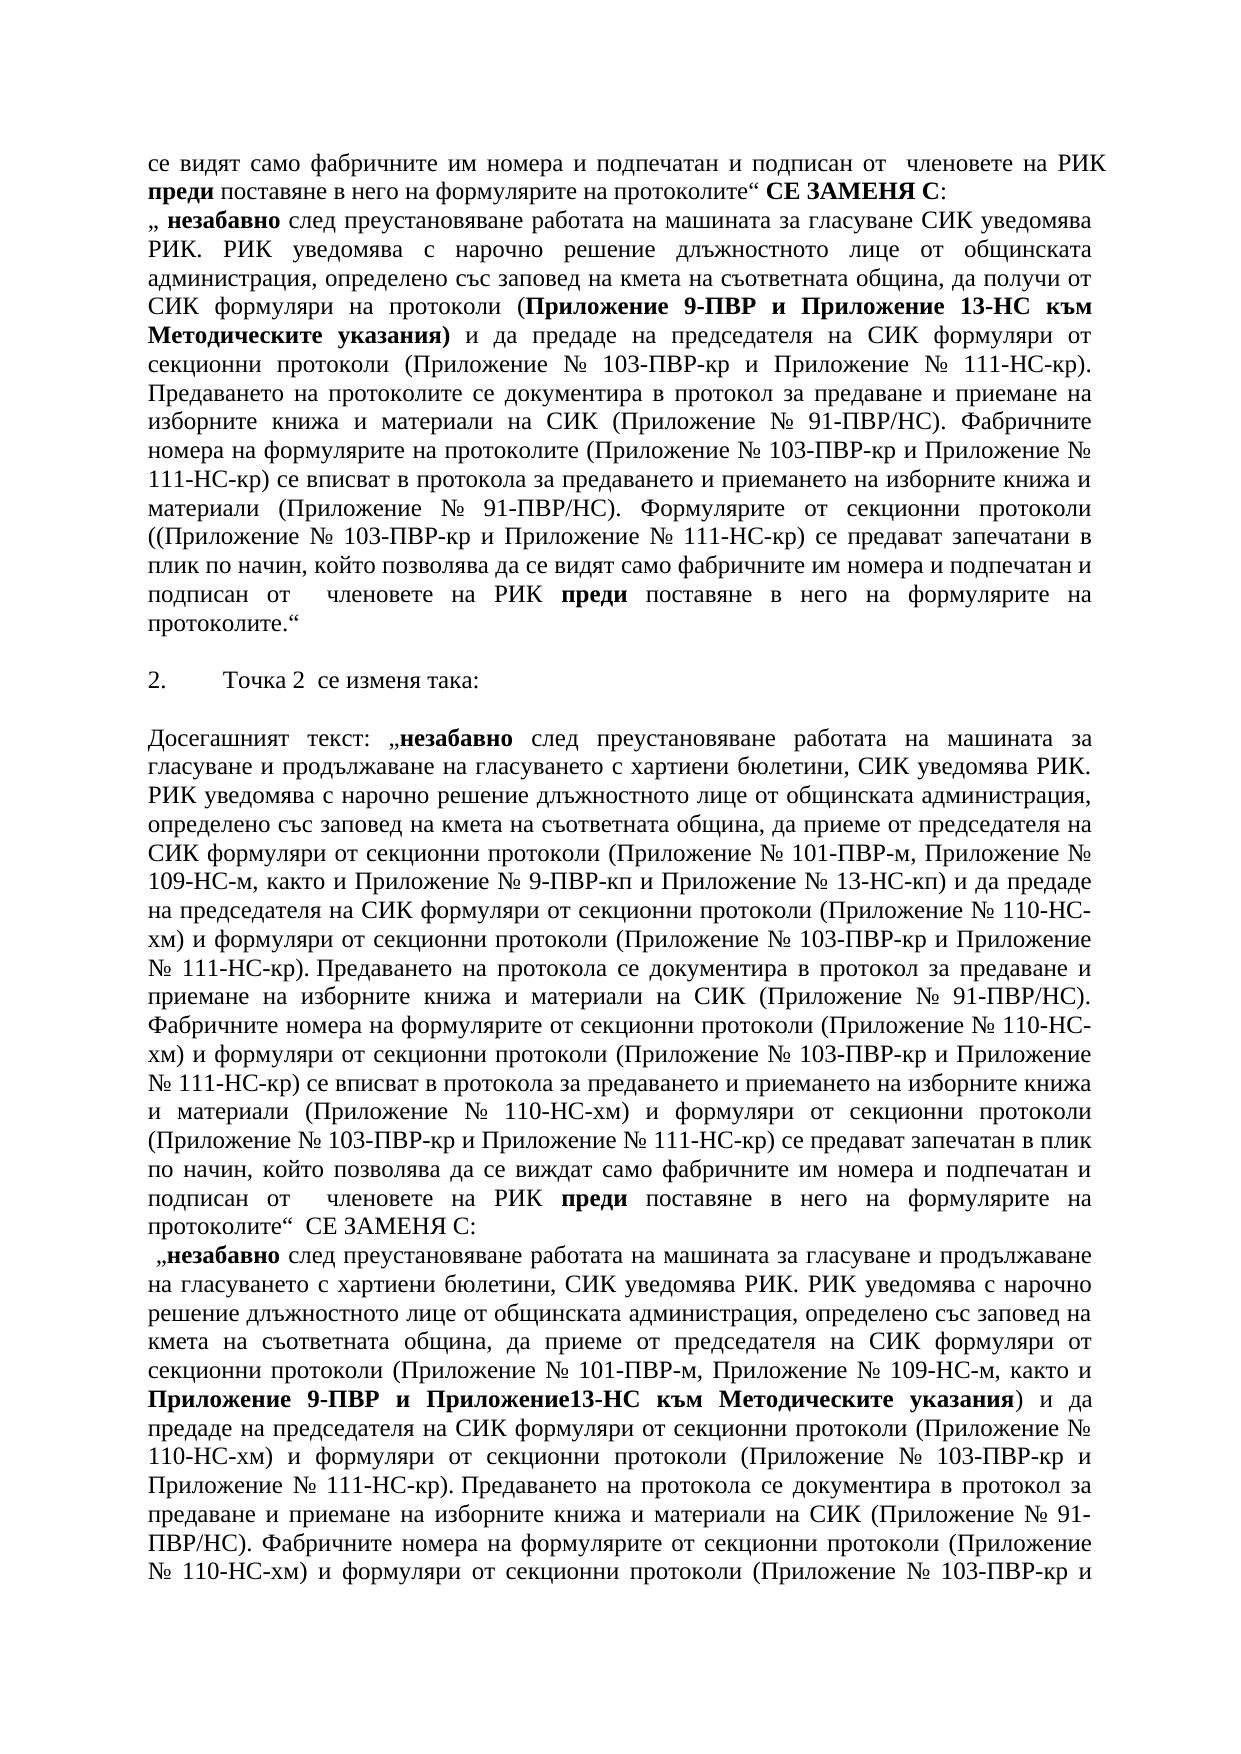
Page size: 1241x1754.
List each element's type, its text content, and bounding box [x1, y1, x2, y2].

text Досегашният текст: „незабавно след преустановяване работата на машината за гласуване и продължаване на гласуването с хартиени бюлетини, СИК уведомява РИК. РИК уведомява с нарочно решение длъжностното лице от общинската администрация, определено със заповед на кмета на съответната община, да приеме от председателя на СИК формуляри от секционни протоколи (Приложение № 101-ПВР-м, Приложение № 109-НС-м, както и Приложение № 9-ПВР-кп и Приложение № 13-НС-кп) и да предаде на председателя на СИК формуляри от секционни протоколи (Приложение № 110-НС-хм) и формуляри от секционни протоколи (Приложение № 103-ПВР-кр и Приложение № 111-НС-кр). Предаването на протокола се документира в протокол за предаване и приемане на изборните книжа и материали на СИК (Приложение № 91-ПВР/НС). Фабричните номера на формулярите от секционни протоколи (Приложение № 110-НС-хм) и формуляри от секционни протоколи (Приложение № 103-ПВР-кр и Приложение № 111-НС-кр) се вписват в протокола за предаването и приемането на изборните книжа и материали (Приложение № 110-НС-хм) и формуляри от секционни протоколи (Приложение № 103-ПВР-кр и Приложение № 111-НС-кр) се предават запечатан в плик по начин, който позволява да се виждат само фабричните им номера и подпечатан и подписан от членовете на РИК преди поставяне в него на формулярите на протоколите“ СЕ ЗАМЕНЯ С: [148, 723, 1093, 1240]
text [148, 148, 1107, 205]
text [148, 1240, 1093, 1585]
list Точка 2 се изменя така: [148, 665, 1093, 694]
text „ незабавно след преустановяване работата на машината за гласуване СИК уведомява РИК. РИК уведомява с нарочно решение длъжностното лице от общинската администрация, определено със заповед на кмета на съответната община, да получи от СИК формуляри на протоколи (Приложение 9-ПВР и Приложение 13-НС към Методическите указания) и да предаде на председателя на СИК формуляри от секционни протоколи (Приложение № 103-ПВР-кр и Приложение № 111-НС-кр). Предаването на протоколите се документира в протокол за предаване и приемане на изборните книжа и материали на СИК (Приложение № 91-ПВР/НС). Фабричните номера на формулярите на протоколите (Приложение № 103-ПВР-кр и Приложение № 111-НС-кр) се вписват в протокола за предаването и приемането на изборните книжа и материали (Приложение № 91-ПВР/НС). Формулярите от секционни протоколи ((Приложение № 103-ПВР-кр и Приложение № 111-НС-кр) се предават запечатани в плик по начин, който позволява да се видят само фабричните им номера и подпечатан и подписан от членовете на РИК преди поставяне в него на формулярите на протоколите.“ [148, 205, 1093, 636]
